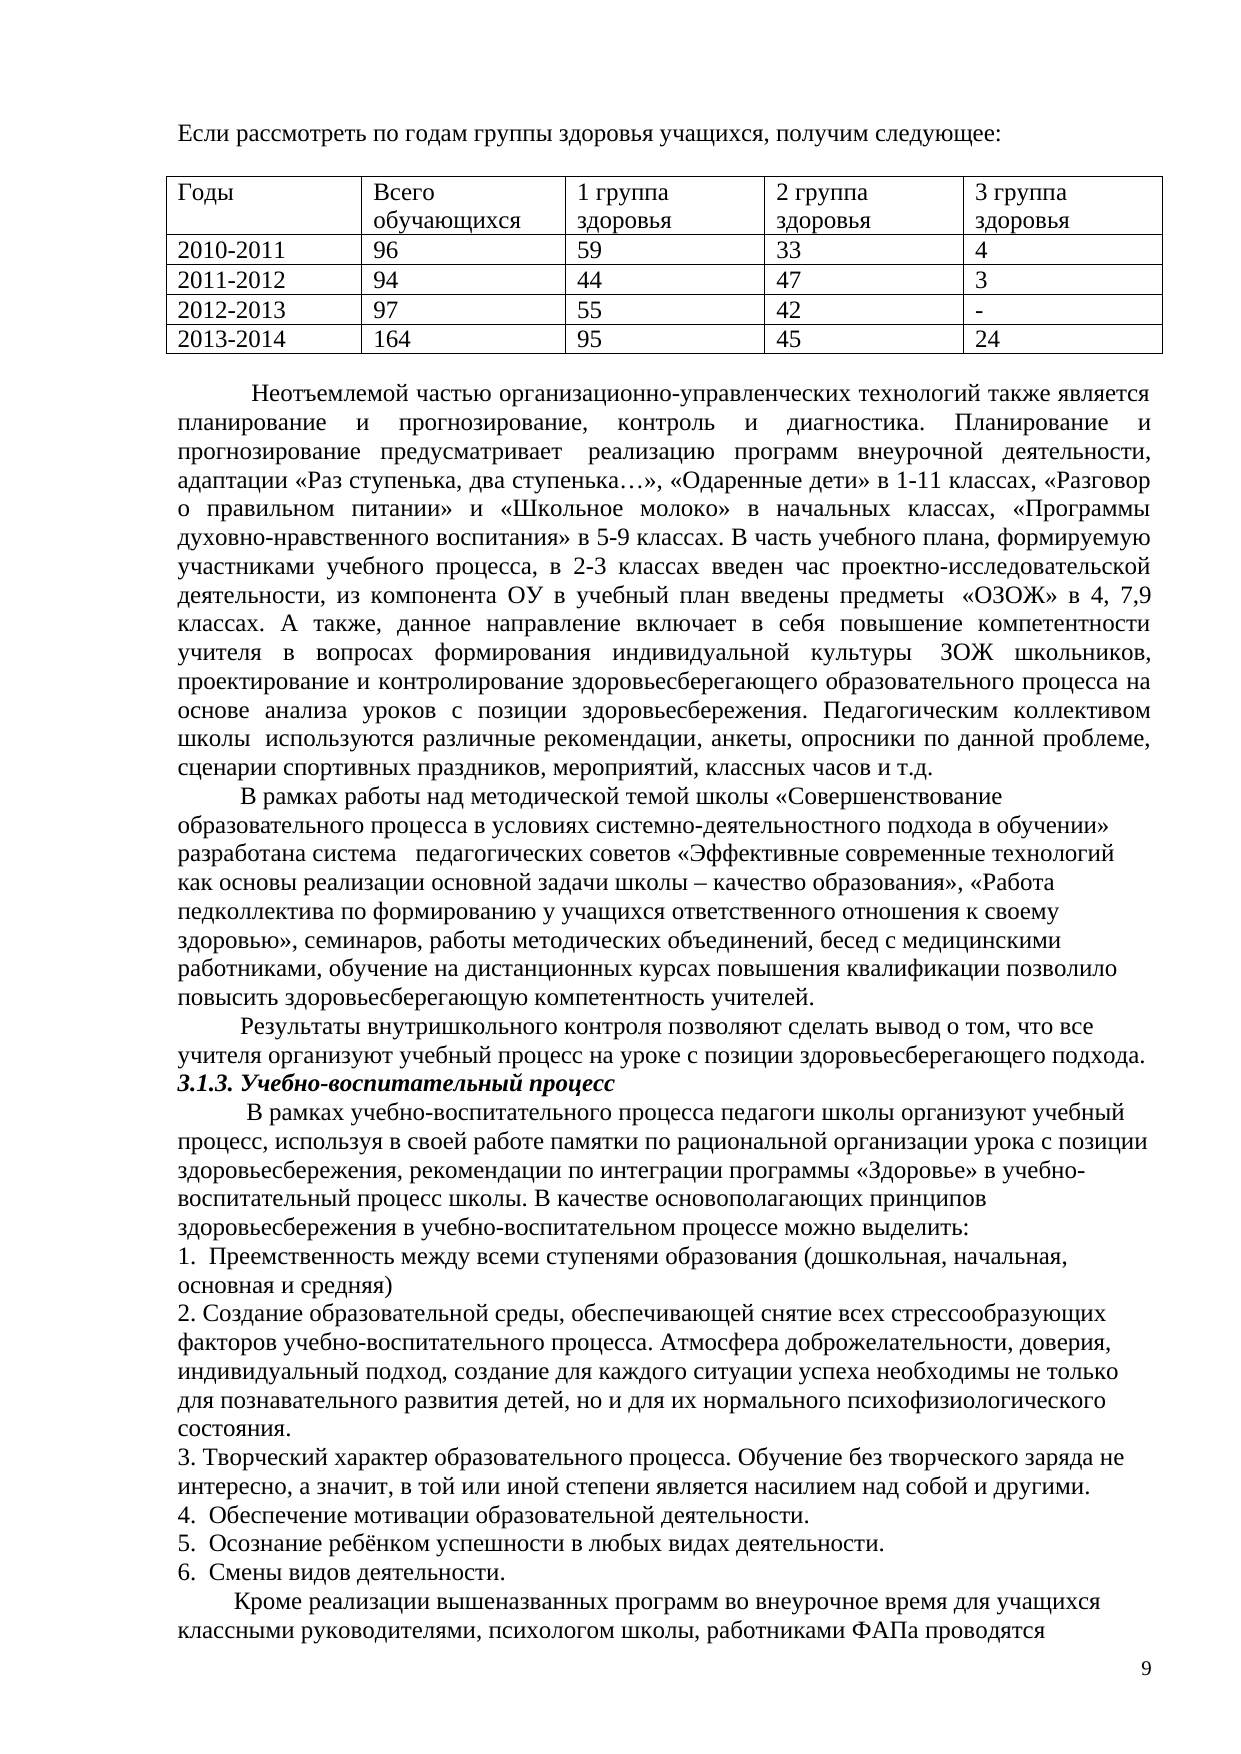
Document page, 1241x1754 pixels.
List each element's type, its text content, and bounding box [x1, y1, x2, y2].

text Результаты внутришкольного контроля позволяют сделать вывод о том, что все учителя организуют учебный процесс на уроке с позиции здоровьесберегающего подхода. [177, 1011, 1152, 1068]
table_cell 47 [765, 265, 963, 294]
table_cell 2012-2013 [167, 295, 361, 323]
table_header 3 группа здоровья [964, 177, 1162, 234]
table_header Всего обучающихся [362, 177, 565, 234]
text 4. Обеспечение мотивации образовательной деятельности. [177, 1500, 1152, 1528]
table_cell 24 [964, 325, 1162, 353]
text Если рассмотреть по годам группы здоровья учащихся, получим следующее: [177, 118, 1152, 147]
text Неотъемлемой частью организационно-управленческих технологий также является планирование и прогнозирование, контроль и диагностика. Планирование и прогнозирование предусматривает реализацию программ внеурочной деятельности, адаптации «Раз ступенька, два ступенька…», «Одаренные дети» в 1-11 классах, «Разговор о правильном питании» и «Школьное молоко» в начальных классах, «Программы духовно-нравственного воспитания» в 5-9 классах. В часть учебного плана, формируемую участниками учебного процесса, в 2-3 классах введен час проектно-исследовательской деятельности, из компонента ОУ в учебный план введены предметы «ОЗОЖ» в 4, 7,9 классах. А также, данное направление включает в себя повышение компетентности учителя в вопросах формирования индивидуальной культуры ЗОЖ школьников, проектирование и контролирование здоровьесберегающего образовательного процесса на основе анализа уроков с позиции здоровьесбережения. Педагогическим коллективом школы используются различные рекомендации, анкеты, опросники по данной проблеме, сценарии спортивных праздников, мероприятий, классных часов и т.д. [177, 378, 1152, 781]
table_cell 97 [362, 295, 565, 323]
table_cell - [964, 295, 1162, 323]
table_cell 42 [765, 295, 963, 323]
table_cell 4 [964, 235, 1162, 264]
text 6. Смены видов деятельности. [177, 1557, 1152, 1586]
table_header 1 группа здоровья [566, 177, 764, 234]
table_cell 94 [362, 265, 565, 294]
table_cell 3 [964, 265, 1162, 294]
table_cell 2011-2012 [167, 265, 361, 294]
table_cell 2013-2014 [167, 325, 361, 353]
table_header Годы [167, 177, 361, 234]
text 3.1.3. Учебно-воспитательный процесс [177, 1068, 1152, 1097]
table_cell 44 [566, 265, 764, 294]
text В рамках учебно-воспитательного процесса педагоги школы организуют учебный процесс, используя в своей работе памятки по рациональной организации урока с позиции здоровьесбережения, рекомендации по интеграции программы «Здоровье» в учебно-воспитательный процесс школы. В качестве основополагающих принципов здоровьесбережения в учебно-воспитательном процессе можно выделить: [177, 1097, 1152, 1241]
table_cell 33 [765, 235, 963, 264]
text В рамках работы над методической темой школы «Совершенствование образовательного процесса в условиях системно-деятельностного подхода в обучении» разработана система педагогических советов «Эффективные современные технологий как основы реализации основной задачи школы – качество образования», «Работа педколлектива по формированию у учащихся ответственного отношения к своему здоровью», семинаров, работы методических объединений, бесед с медицинскими работниками, обучение на дистанционных курсах повышения квалификации позволило повысить здоровьесберегающую компетентность учителей. [177, 781, 1152, 1011]
table_cell 2010-2011 [167, 235, 361, 264]
table_cell 59 [566, 235, 764, 264]
table_cell 95 [566, 325, 764, 353]
text 3. Творческий характер образовательного процесса. Обучение без творческого заряда не интересно, а значит, в той или иной степени является насилием над собой и другими. [177, 1442, 1152, 1500]
text 1. Преемственность между всеми ступенями образования (дошкольная, начальная, основная и средняя) [177, 1241, 1152, 1298]
table_cell 55 [566, 295, 764, 323]
table_cell 164 [362, 325, 565, 353]
text 2. Создание образовательной среды, обеспечивающей снятие всех стрессообразующих факторов учебно-воспитательного процесса. Атмосфера доброжелательности, доверия, индивидуальный подход, создание для каждого ситуации успеха необходимы не только для познавательного развития детей, но и для их нормального психофизиологического состояния. [177, 1298, 1152, 1442]
text 5. Осознание ребёнком успешности в любых видах деятельности. [177, 1528, 1152, 1557]
table_cell 45 [765, 325, 963, 353]
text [177, 1586, 1152, 1643]
table_cell 96 [362, 235, 565, 264]
table_header 2 группа здоровья [765, 177, 963, 234]
